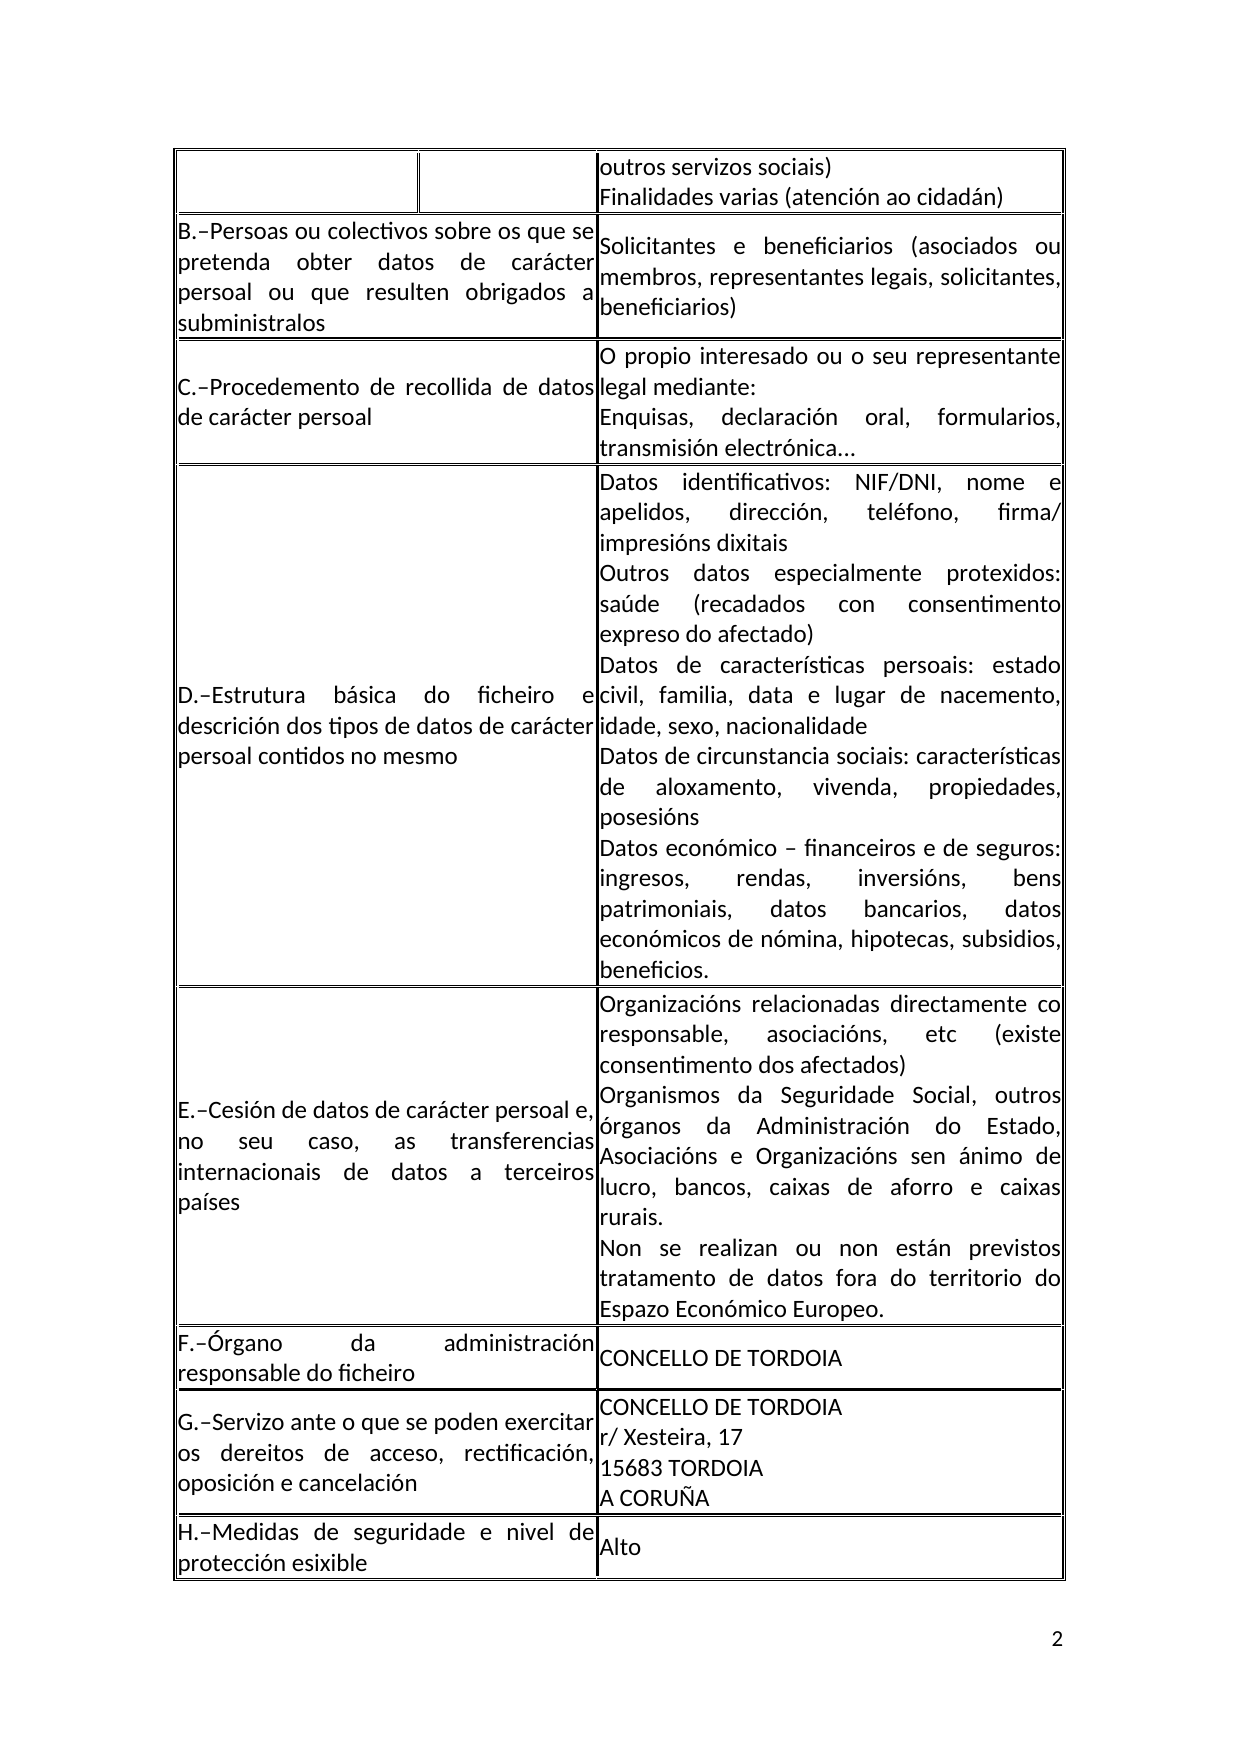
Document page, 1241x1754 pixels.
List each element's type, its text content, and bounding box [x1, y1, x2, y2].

table_cell E.–Cesión de datos de carácter persoal e, no seu caso, as transferencias internacionais de datos a terceiros países [177, 985, 596, 1323]
table_cell G.–Servizo ante o que se poden exercitar os dereitos de acceso, rectificación, oposición e cancelación [175, 1388, 596, 1513]
table_cell F.–Órgano da administración responsable do ficheiro [177, 1324, 596, 1388]
table_cell CONCELLO DE TORDOIA r/ Xesteira, 17 15683 TORDOIA A CORUÑA [599, 1388, 1064, 1513]
table_cell b) Usos previstos [419, 149, 597, 212]
table_cell C.–Procedemento de recollida de datos de carácter persoal [177, 337, 596, 462]
table_cell CONCELLO DE TORDOIA [599, 1324, 1063, 1388]
table_cell B.–Persoas ou colectivos sobre os que se pretenda obter datos de carácter persoal ou que resulten obrigados a subministralos [175, 212, 597, 337]
table_cell Alto [597, 1513, 1063, 1577]
table_cell Solicitantes e beneficiarios (asociados ou membros, representantes legais, solicitantes, beneficiarios) [597, 212, 1064, 337]
table_cell Datos identificativos: NIF/DNI, nome e apelidos, dirección, teléfono, firma/ impresións dixitais Outros datos especialmente protexidos: saúde (recadados con consentimento expreso do afectado) Datos de características persoais: estado civil, familia, data e lugar de nacemento, idade, sexo, nacionalidade Datos de circunstancia sociais: características de aloxamento, vivenda, propiedades, posesións Datos económico – financeiros e de seguros: ingresos, rendas, inversións, bens patrimoniais, datos bancarios, datos económicos de nómina, hipotecas, subsidios, beneficios. [599, 463, 1063, 984]
table_cell H.–Medidas de seguridade e nivel de protección esixible [177, 1513, 597, 1577]
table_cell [597, 151, 1062, 212]
table_cell O propio interesado ou o seu representante legal mediante: Enquisas, declaración oral, formularios, transmisión electrónica... [599, 337, 1063, 462]
table_cell Organizacións relacionadas directamente co responsable, asociacións, etc (existe consentimento dos afectados) Organismos da Seguridade Social, outros órganos da Administración do Estado, Asociacións e Organizacións sen ánimo de lucro, bancos, caixas de aforro e caixas rurais. Non se realizan ou non están previstos tratamento de datos fora do territorio do Espazo Económico Europeo. [599, 985, 1063, 1323]
table_cell D.–Estrutura básica do ficheiro e descrición dos tipos de datos de carácter persoal contidos no mesmo [177, 463, 596, 984]
